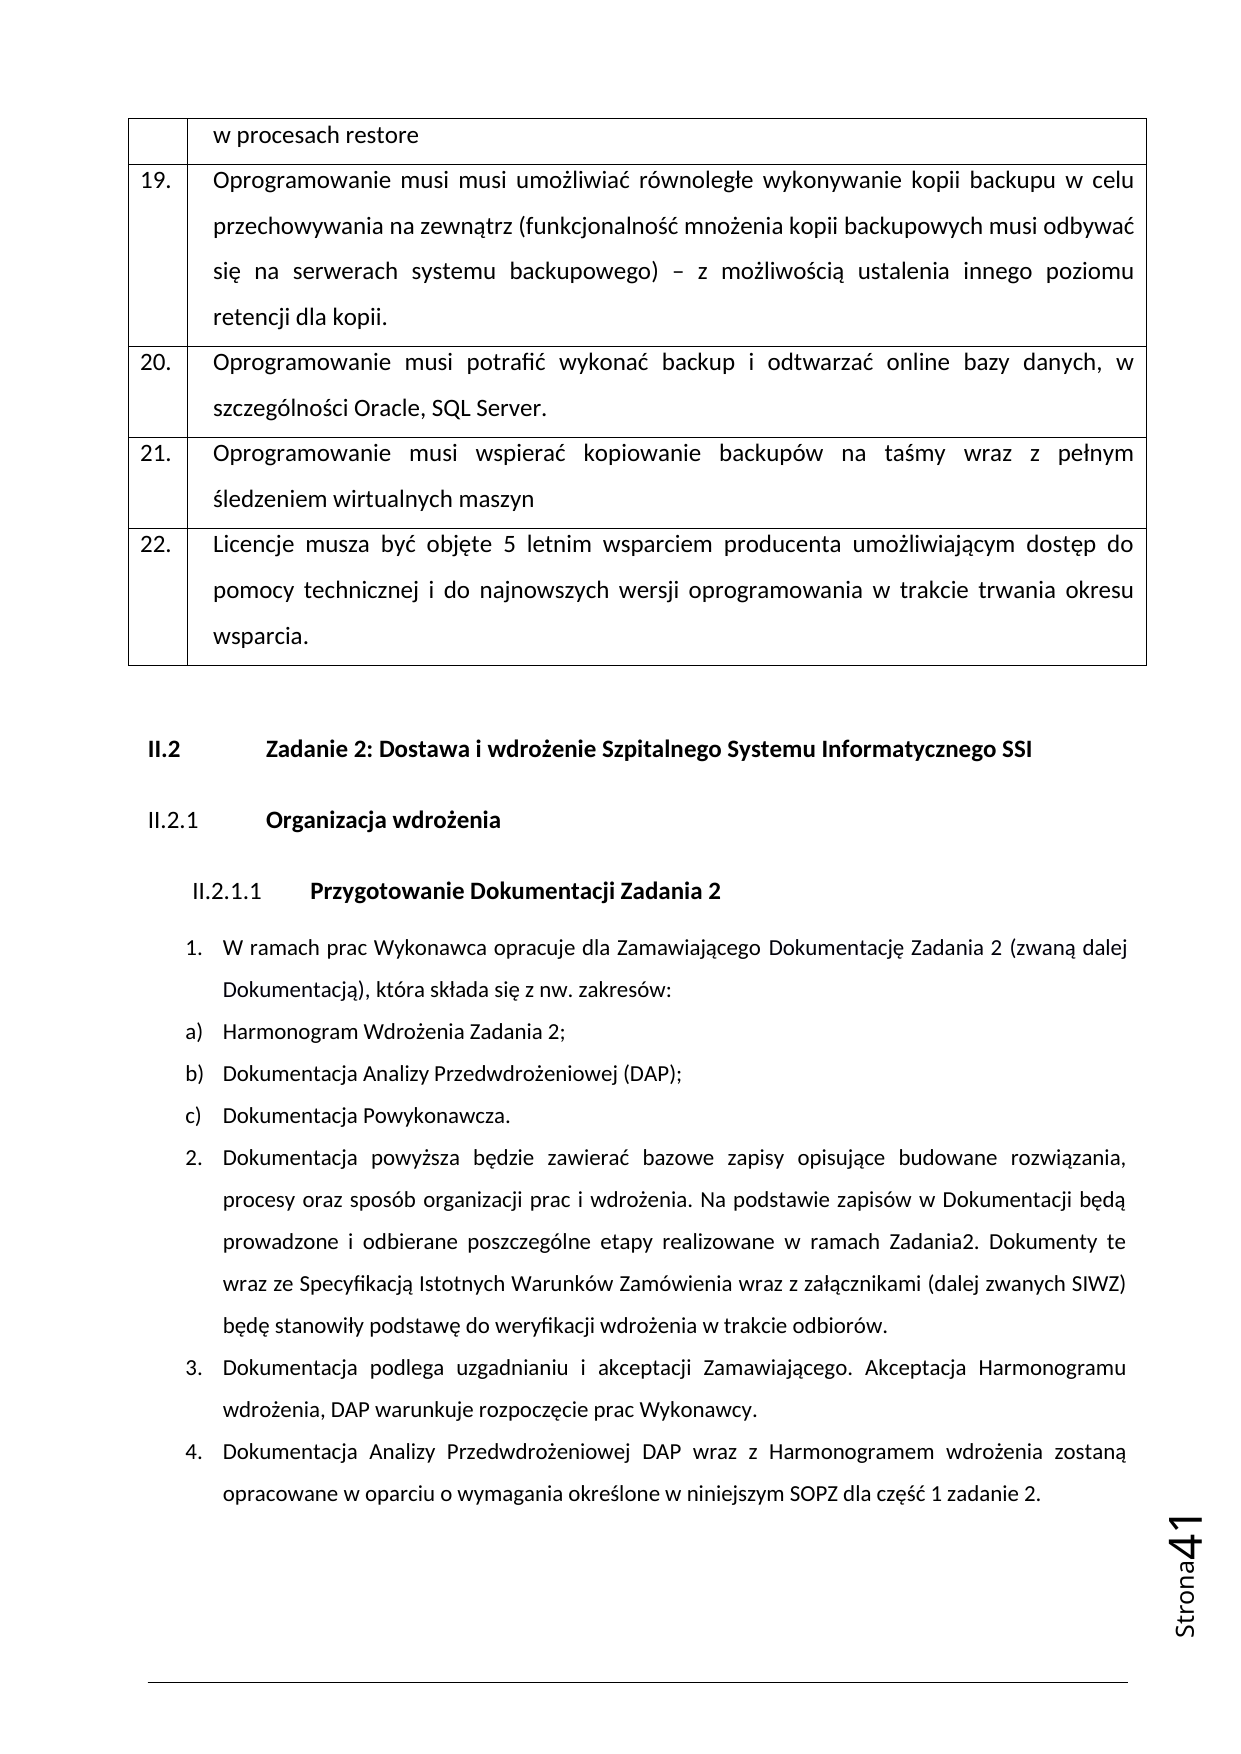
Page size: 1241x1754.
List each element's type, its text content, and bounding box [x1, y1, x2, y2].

table_cell Oprogramowanie musi potrafić wykonać backup i odtwarzać online bazy danych, w szczególności Oracle, SQL Server. [188, 347, 1146, 437]
list Dokumentacja Analizy Przedwdrożeniowej (DAP); [185, 1059, 1128, 1087]
list Dokumentacja powyższa będzie zawierać bazowe zapisy opisujące budowane rozwiązania, procesy oraz sposób organizacji prac i wdrożenia. Na podstawie zapisów w Dokumentacji będą prowadzone i odbierane poszczególne etapy realizowane w ramach Zadania2. Dokumenty te wraz ze Specyfikacją Istotnych Warunków Zamówienia wraz z załącznikami (dalej zwanych SIWZ) będę stanowiły podstawę do weryfikacji wdrożenia w trakcie odbiorów. [185, 1143, 1128, 1339]
table_cell [129, 438, 187, 528]
table_cell Licencje musza być objęte 5 letnim wsparciem producenta umożliwiającym dostęp do pomocy technicznej i do najnowszych wersji oprogramowania w trakcie trwania okresu wsparcia. [188, 529, 1146, 665]
subtitle Przygotowanie Dokumentacji Zadania 2 [192, 875, 1128, 906]
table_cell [188, 119, 1146, 163]
table_cell Oprogramowanie musi musi umożliwiać równoległe wykonywanie kopii backupu w celu przechowywania na zewnątrz (funkcjonalność mnożenia kopii backupowych musi odbywać się na serwerach systemu backupowego) – z możliwością ustalenia innego poziomu retencji dla kopii. [188, 165, 1146, 346]
table_cell Oprogramowanie musi wspierać kopiowanie backupów na taśmy wraz z pełnym śledzeniem wirtualnych maszyn [188, 438, 1146, 528]
table_cell [129, 347, 187, 437]
table_cell [129, 529, 187, 665]
list Dokumentacja Powykonawcza. [185, 1101, 1128, 1129]
table_cell [129, 165, 187, 346]
subtitle Organizacja wdrożenia [148, 804, 1128, 835]
subtitle Zadanie 2: Dostawa i wdrożenie Szpitalnego Systemu Informatycznego SSI [148, 733, 1128, 764]
table_cell [129, 119, 187, 163]
list Harmonogram Wdrożenia Zadania 2; [185, 1017, 1128, 1045]
list Dokumentacja Analizy Przedwdrożeniowej DAP wraz z Harmonogramem wdrożenia zostaną opracowane w oparciu o wymagania określone w niniejszym SOPZ dla część 1 zadanie 2. [185, 1437, 1128, 1507]
list Dokumentacja podlega uzgadnianiu i akceptacji Zamawiającego. Akceptacja Harmonogramu wdrożenia, DAP warunkuje rozpoczęcie prac Wykonawcy. [185, 1353, 1128, 1423]
list W ramach prac Wykonawca opracuje dla Zamawiającego Dokumentację Zadania 2 (zwaną dalej Dokumentacją), która składa się z nw. zakresów: [185, 933, 1128, 1003]
